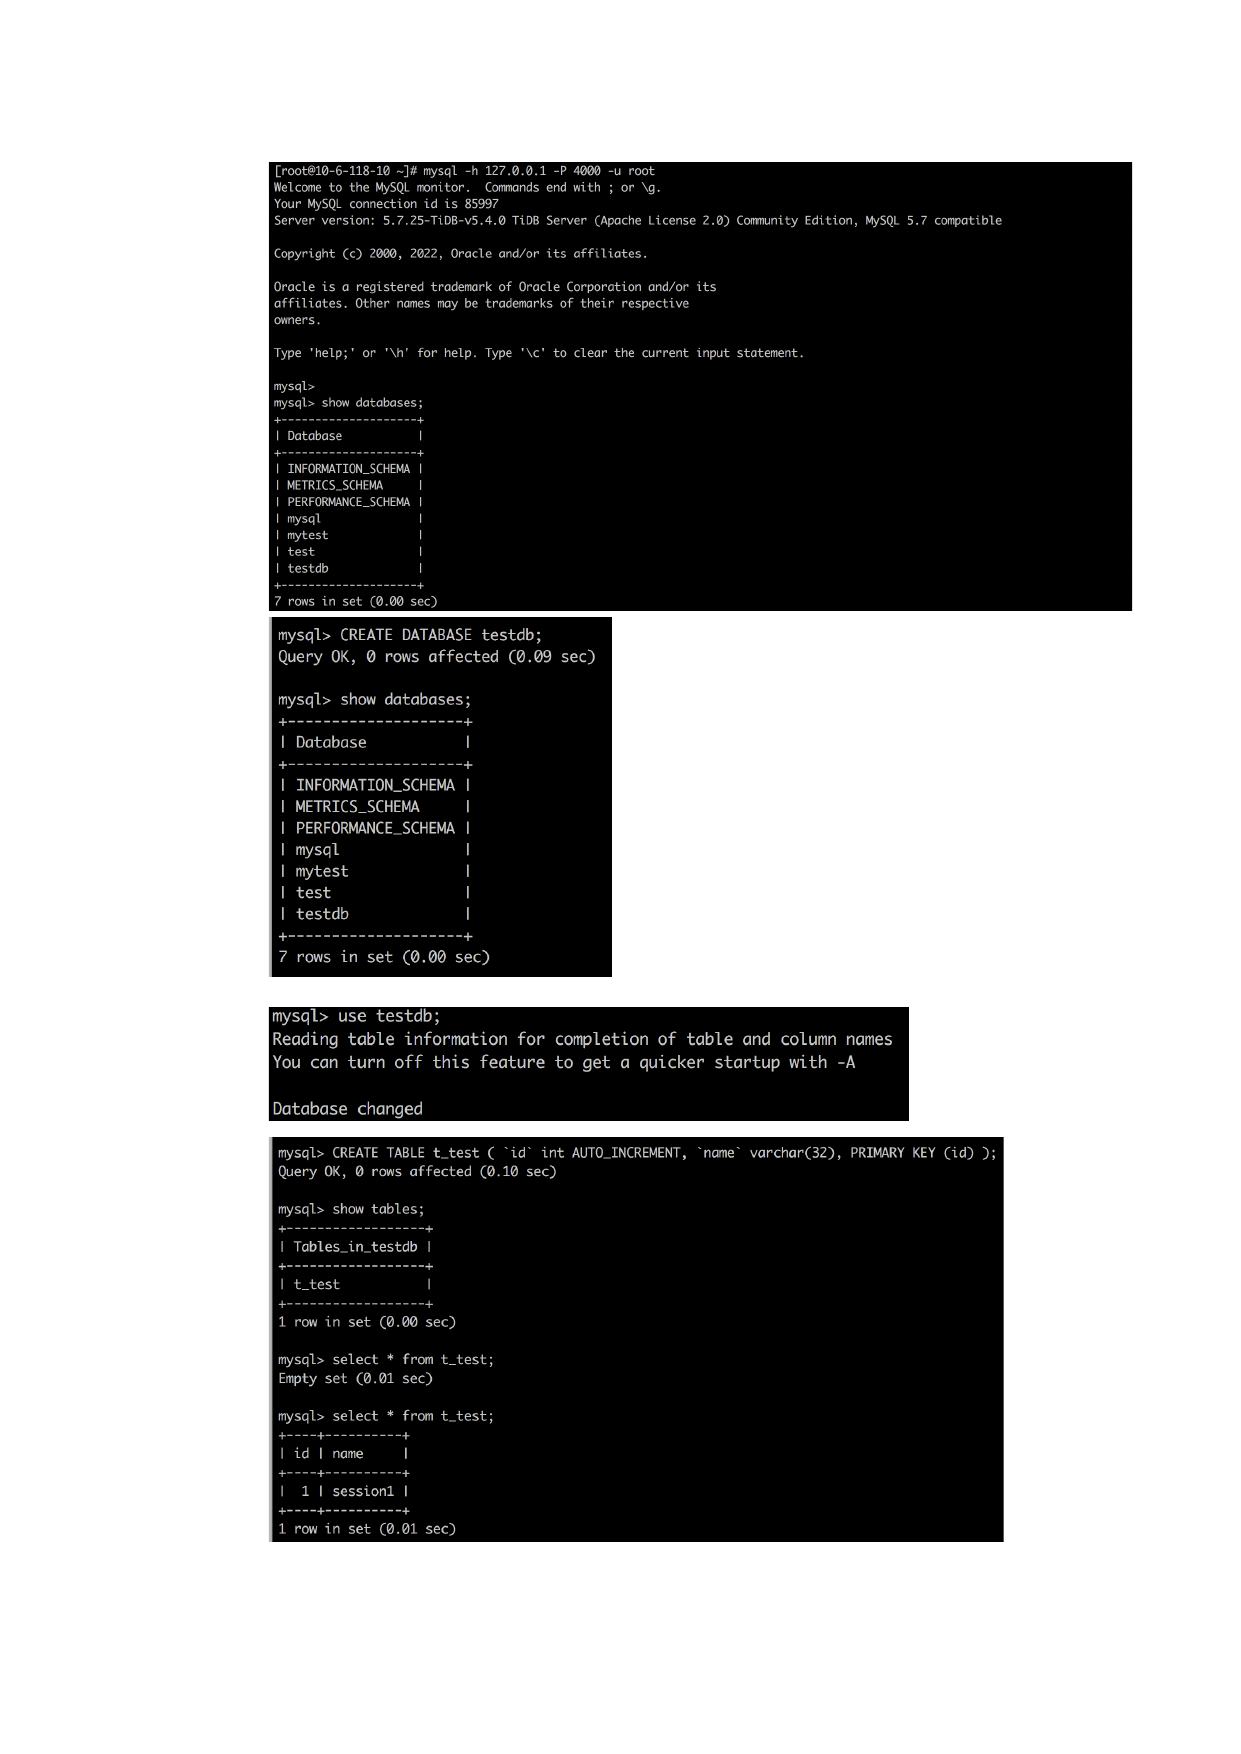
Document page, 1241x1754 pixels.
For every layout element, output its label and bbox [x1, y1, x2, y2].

picture [268, 617, 612, 977]
picture [268, 162, 1133, 611]
picture [268, 1137, 1004, 1542]
picture [268, 1007, 909, 1121]
